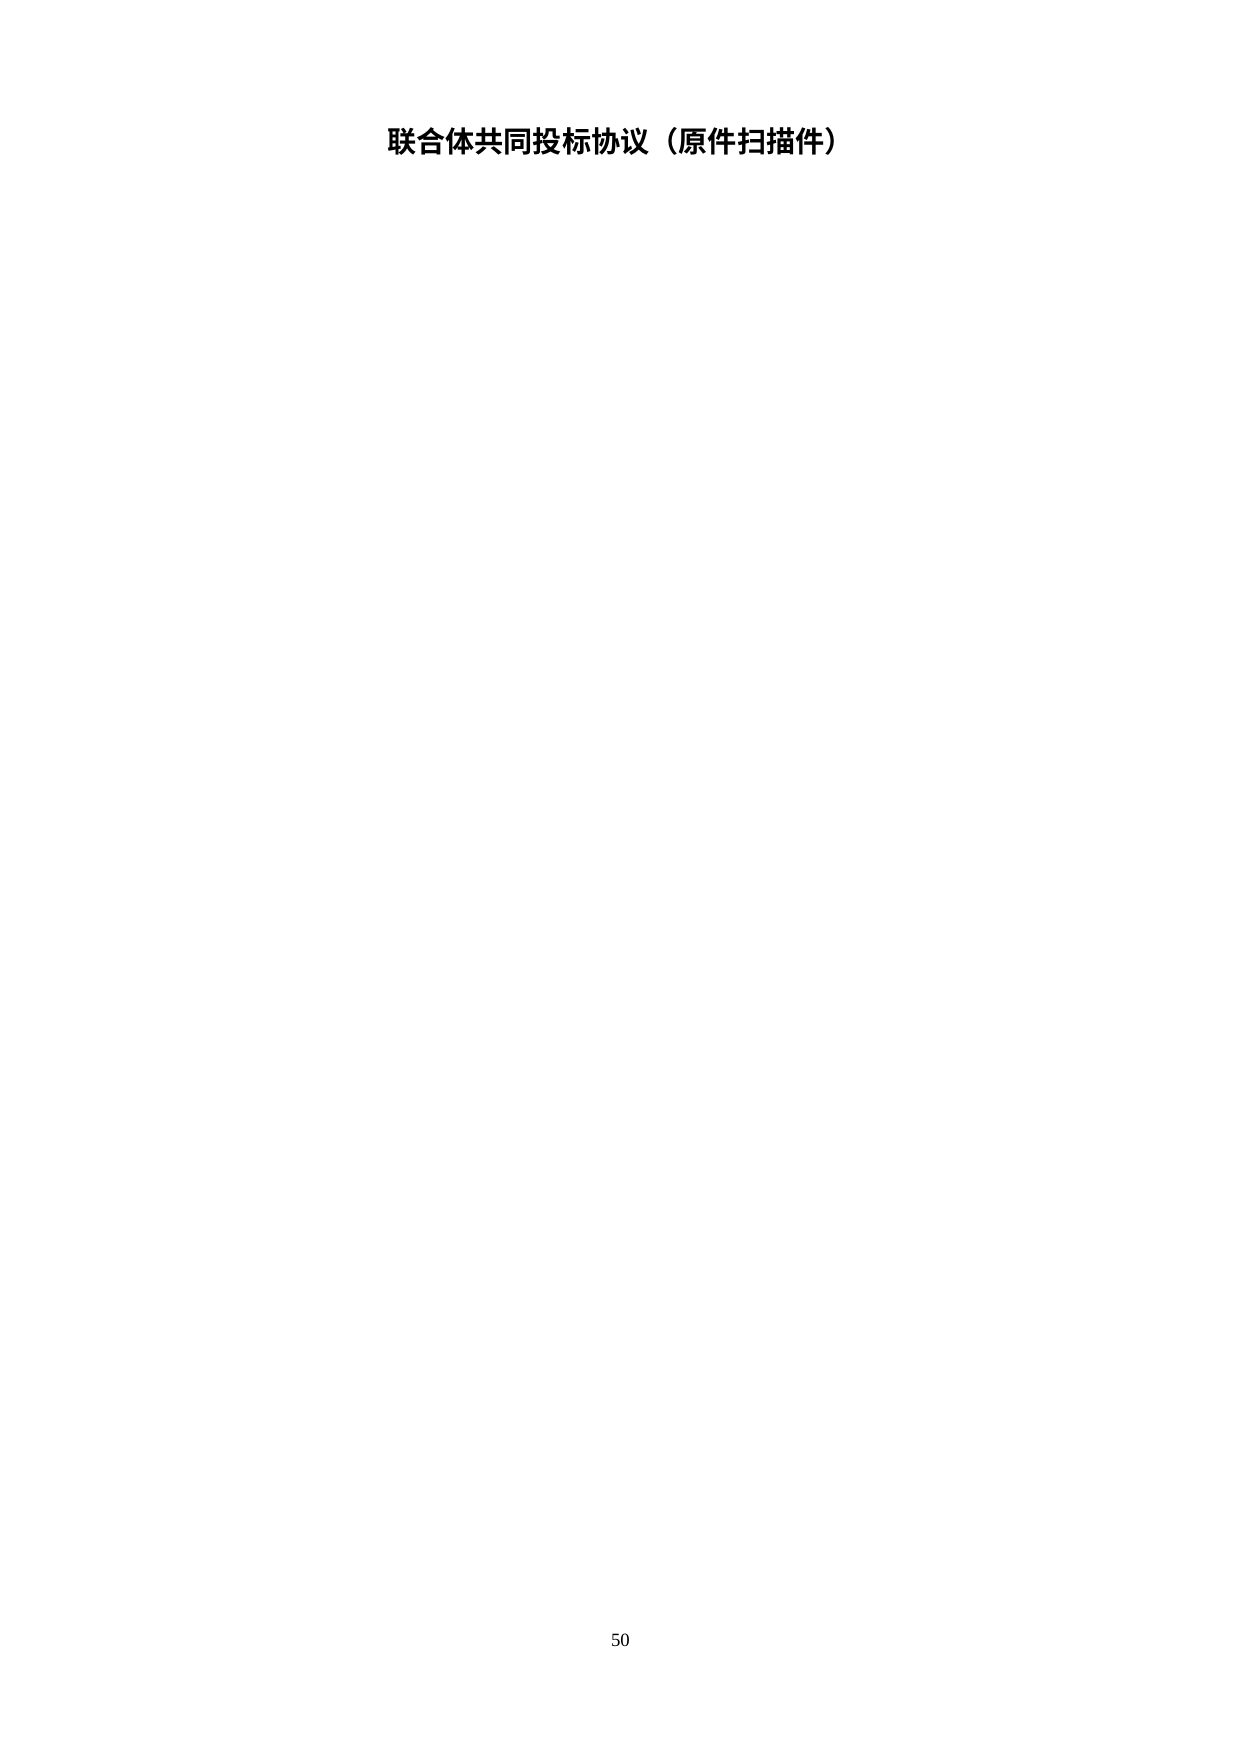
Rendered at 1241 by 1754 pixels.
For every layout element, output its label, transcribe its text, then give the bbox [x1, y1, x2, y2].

text 联合体共同投标协议（原件扫描件） [118, 118, 1122, 160]
